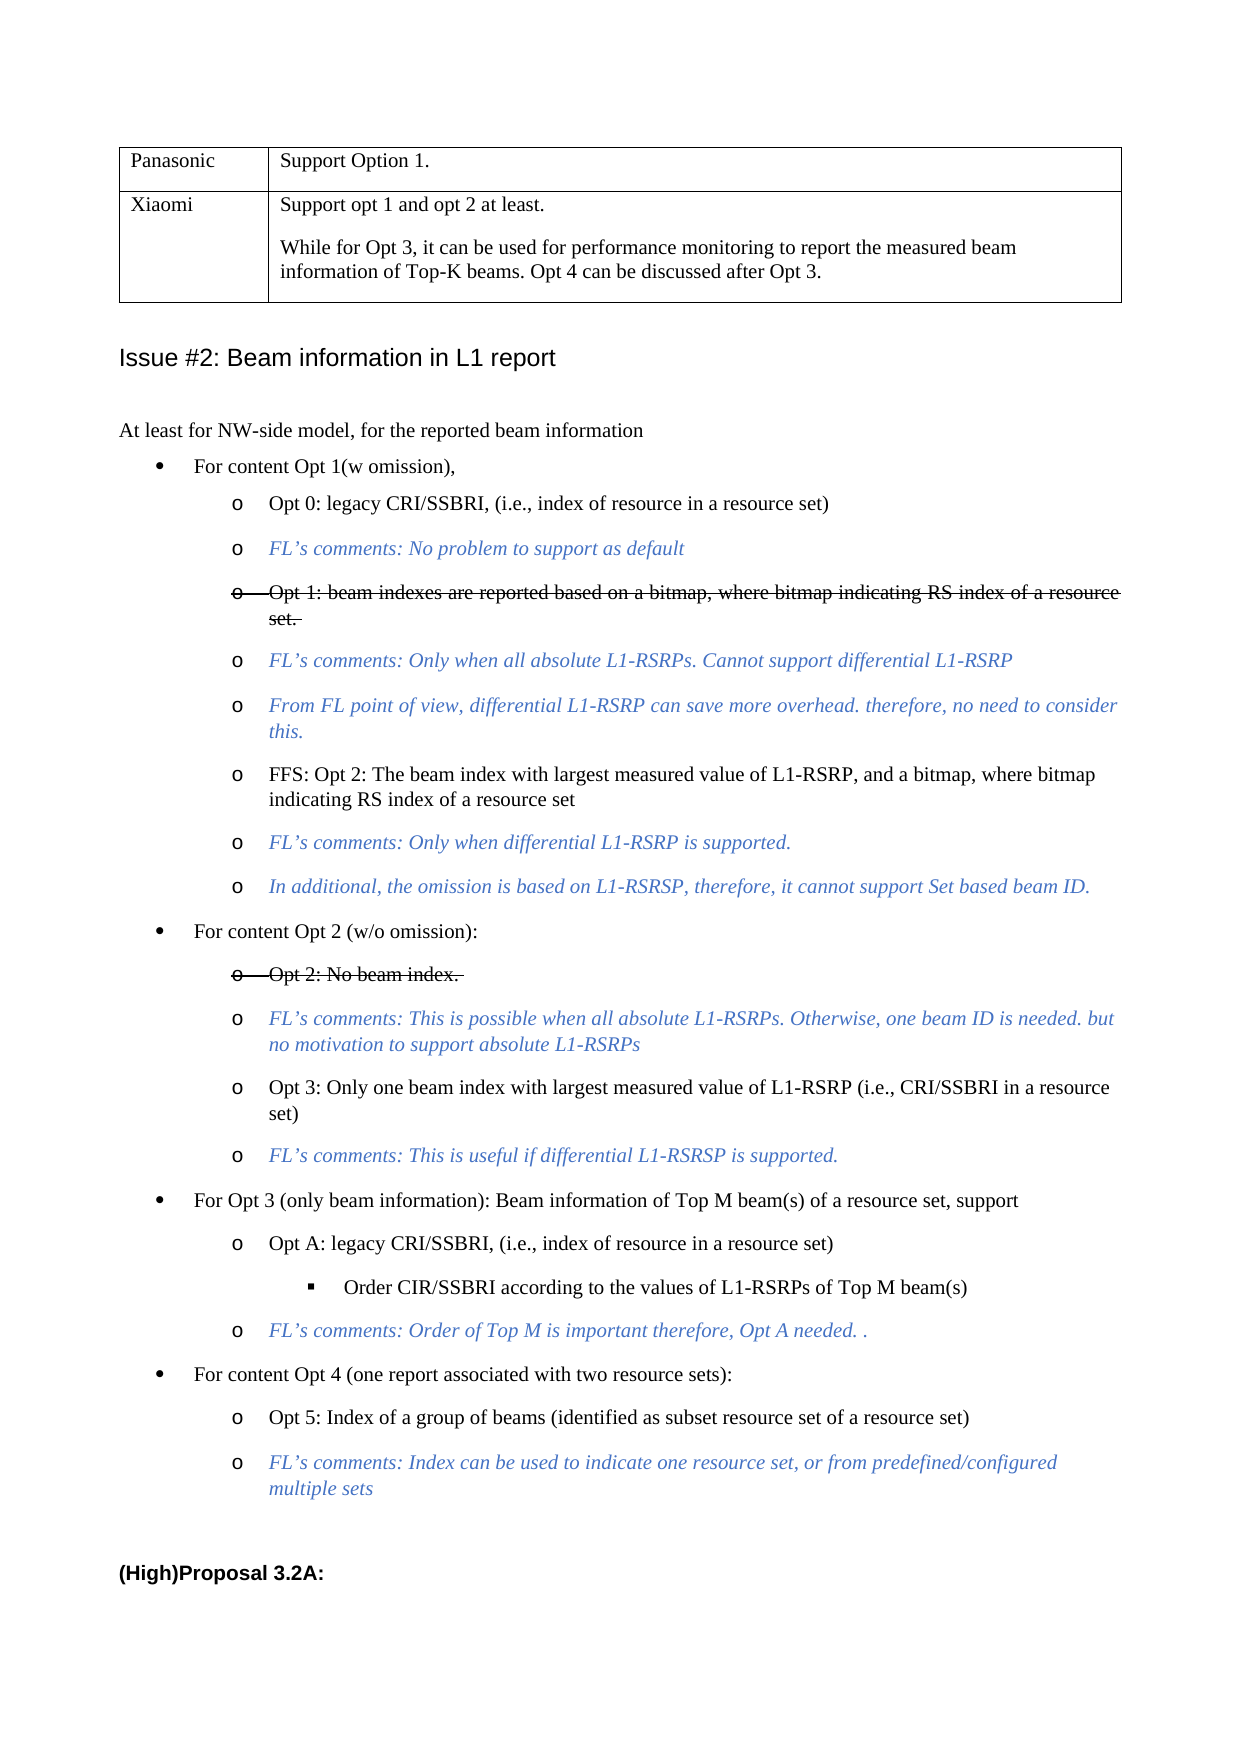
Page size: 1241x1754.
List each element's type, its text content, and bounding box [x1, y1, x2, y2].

list FL’s comments: Order of Top M is important therefore, Opt A needed. . [231, 1318, 1122, 1344]
list For content Opt 4 (one report associated with two resource sets): [156, 1362, 1122, 1386]
subtitle Issue #2: Beam information in L1 report [118, 343, 1122, 371]
table_cell Support Option 1. [269, 148, 1121, 191]
list FL’s comments: This is possible when all absolute L1-RSRPs. Otherwise, one beam ID is needed. but no motivation to support absolute L1-RSRPs [231, 1006, 1122, 1056]
table_cell Support opt 1 and opt 2 at least. While for Opt 3, it can be used for performance monitoring to report the measured beam information of Top-K beams. Opt 4 can be discussed after Opt 3. [269, 192, 1121, 302]
subtitle (High)Proposal 3.2A: [118, 1561, 1122, 1585]
list Opt 5: Index of a group of beams (identified as subset resource set of a resource set) [231, 1405, 1122, 1431]
list FL’s comments: No problem to support as default [231, 535, 1122, 561]
table_cell Panasonic [120, 148, 268, 191]
list Opt 3: Only one beam index with largest measured value of L1-RSRP (i.e., CRI/SSBRI in a resource set) [231, 1075, 1122, 1124]
list FL’s comments: Only when all absolute L1-RSRPs. Cannot support differential L1-RSRP [231, 648, 1122, 674]
list FL’s comments: Index can be used to indicate one resource set, or from predefined/configured multiple sets [231, 1450, 1122, 1499]
list FL’s comments: This is useful if differential L1-RSRSP is supported. [231, 1143, 1122, 1169]
list From FL point of view, differential L1-RSRP can save more overhead. therefore, no need to consider this. [231, 693, 1122, 743]
table_cell Xiaomi [120, 192, 268, 302]
list FFS: Opt 2: The beam index with largest measured value of L1-RSRP, and a bitmap, where bitmap indicating RS index of a resource set [231, 761, 1122, 811]
list FL’s comments: Only when differential L1-RSRP is supported. [231, 830, 1122, 856]
list Opt 2: No beam index. [231, 962, 1122, 987]
list For content Opt 1(w omission), [156, 454, 1122, 478]
list Order CIR/SSBRI according to the values of L1-RSRPs of Top M beam(s) [306, 1275, 1122, 1299]
list Opt A: legacy CRI/SSBRI, (i.e., index of resource in a resource set) [231, 1231, 1122, 1256]
list For content Opt 2 (w/o omission): [156, 919, 1122, 943]
list Opt 1: beam indexes are reported based on a bitmap, where bitmap indicating RS index of a resource set. [231, 580, 1122, 630]
list Opt 0: legacy CRI/SSBRI, (i.e., index of resource in a resource set) [231, 491, 1122, 517]
text At least for NW-side model, for the reported beam information [118, 418, 1122, 442]
list In additional, the omission is based on L1-RSRSP, therefore, it cannot support Set based beam ID. [231, 874, 1122, 900]
list For Opt 3 (only beam information): Beam information of Top M beam(s) of a resource set, support [156, 1188, 1122, 1212]
